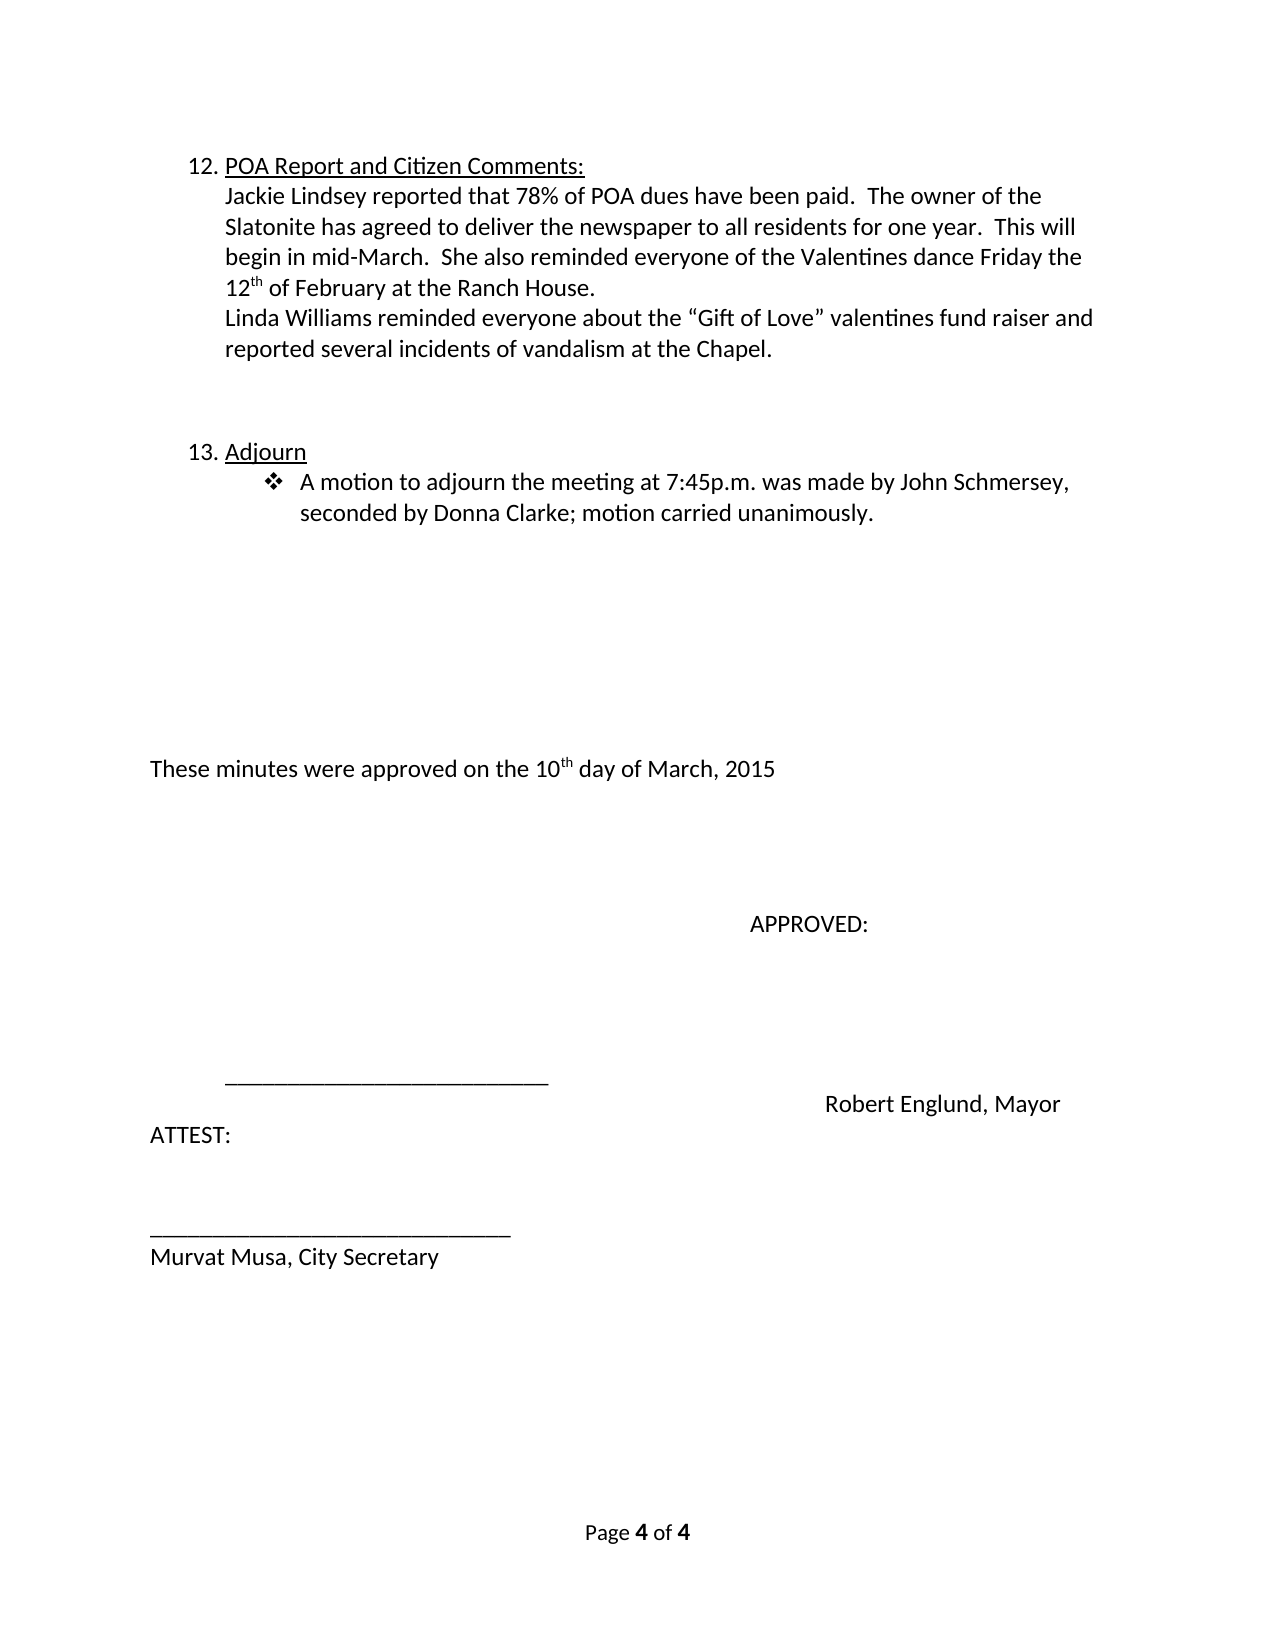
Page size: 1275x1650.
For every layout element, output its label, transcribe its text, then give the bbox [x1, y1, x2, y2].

list POA Report and Citizen Comments: [187, 150, 1125, 181]
text Robert Englund, Mayor [150, 1088, 1125, 1119]
text Murvat Musa, City Secretary [150, 1241, 1125, 1271]
text ATTEST: [150, 1119, 1125, 1149]
list Linda Williams reminded everyone about the “Gift of Love” valentines fund raiser and reported several incidents of vandalism at the Chapel. [225, 303, 1125, 364]
text _____________________________ [150, 1210, 1125, 1241]
text __________________________ [150, 999, 1125, 1088]
list Adjourn [187, 436, 1125, 466]
text APPROVED: [150, 908, 1125, 938]
text These minutes were approved on the 10th day of March, 2015 [150, 754, 1125, 784]
list Jackie Lindsey reported that 78% of POA dues have been paid. The owner of the Slatonite has agreed to deliver the newspaper to all residents for one year. This will begin in mid-March. She also reminded everyone of the Valentines dance Friday the 12th of February at the Ranch House. [225, 181, 1125, 303]
list A motion to adjourn the meeting at 7:45p.m. was made by John Schmersey, seconded by Donna Clarke; motion carried unanimously. [262, 466, 1125, 527]
